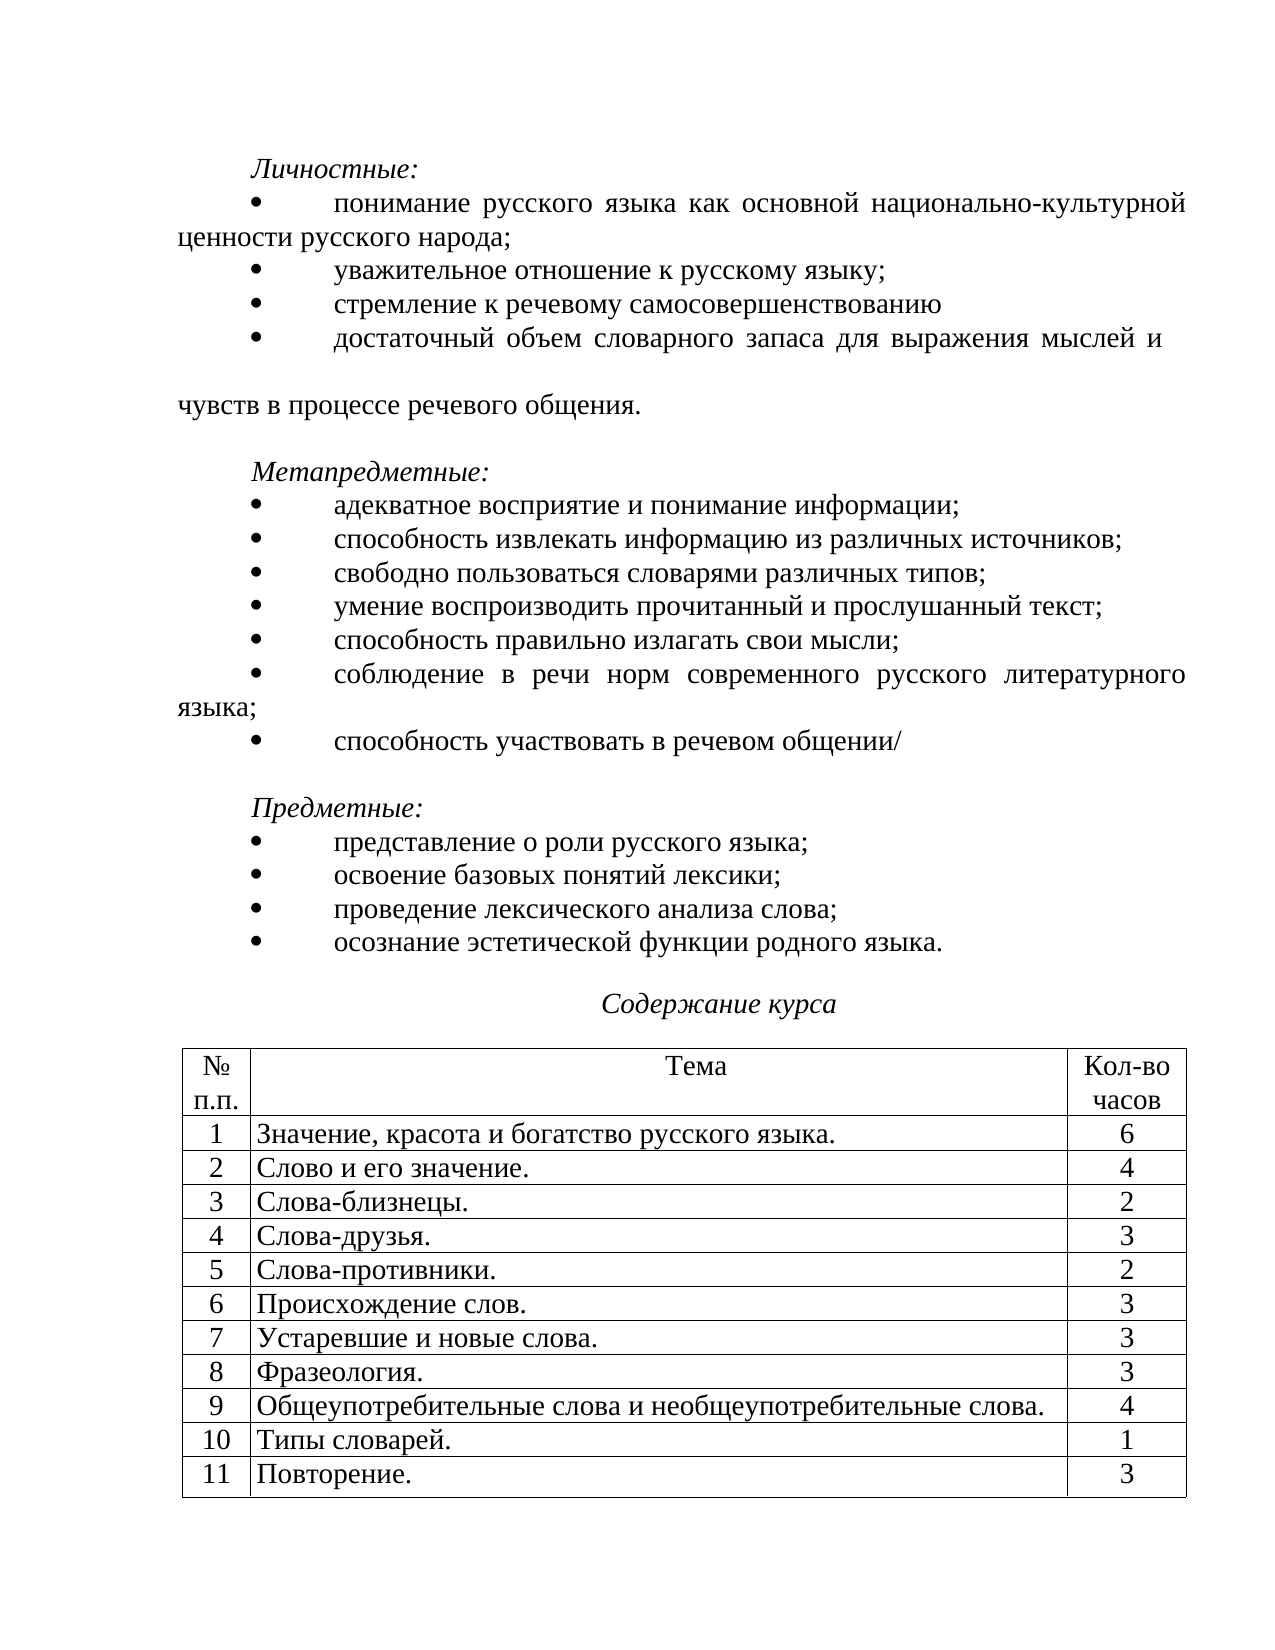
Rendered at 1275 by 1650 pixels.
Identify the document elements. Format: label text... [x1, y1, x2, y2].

table_cell 6 [183, 1287, 250, 1320]
list уважительное отношение к русскому языку; [177, 252, 1186, 286]
table_cell 4 [1068, 1389, 1186, 1422]
table_cell Слова-противники. [251, 1253, 1067, 1286]
text Личностные: [177, 152, 1186, 185]
list способность извлекать информацию из различных источников; [177, 521, 1186, 555]
table_cell Фразеология. [251, 1355, 1067, 1388]
table_cell 4 [183, 1219, 250, 1252]
table_cell 8 [183, 1355, 250, 1388]
table_cell 3 [1068, 1287, 1186, 1320]
table_cell 3 [183, 1185, 250, 1218]
list способность правильно излагать свои мысли; [177, 622, 1186, 656]
list стремление к речевому самосовершенствованию [177, 286, 1186, 320]
list свободно пользоваться словарями различных типов; [177, 555, 1186, 588]
table_cell Типы словарей. [251, 1423, 1067, 1456]
list освоение базовых понятий лексики; [177, 857, 1186, 891]
text Метапредметные: [177, 454, 1186, 487]
list адекватное восприятие и понимание информации; [177, 487, 1186, 521]
table_cell Слова-друзья. [251, 1219, 1067, 1252]
table_cell 2 [183, 1151, 250, 1183]
list представление о роли русского языка; [177, 824, 1186, 857]
table_cell 3 [1068, 1321, 1186, 1354]
text Предметные: [177, 790, 1186, 824]
table_cell Значение, красота и богатство русского языка. [251, 1116, 1067, 1149]
table_cell 1 [183, 1116, 250, 1149]
list умение воспроизводить прочитанный и прослушанный текст; [177, 588, 1186, 622]
table_cell Повторение. [251, 1457, 1067, 1496]
table_cell 7 [183, 1321, 250, 1354]
table_cell Слова-близнецы. [251, 1185, 1067, 1218]
table_cell Устаревшие и новые слова. [251, 1321, 1067, 1354]
table_cell 9 [183, 1389, 250, 1422]
table_cell Происхождение слов. [251, 1287, 1067, 1320]
table_cell Слово и его значение. [251, 1151, 1067, 1183]
list соблюдение в речи норм современного русского литературного языка; [177, 656, 1186, 723]
table_cell 11 [183, 1457, 250, 1496]
table_cell 5 [183, 1253, 250, 1286]
list понимание русского языка как основной национально-культурной ценности русского народа; [177, 185, 1186, 252]
table_cell 4 [1068, 1151, 1186, 1183]
table_cell 3 [1068, 1355, 1186, 1388]
table_header Кол-во часов [1068, 1049, 1186, 1115]
list осознание эстетической функции родного языка. [177, 924, 1186, 958]
table_cell 3 [1068, 1219, 1186, 1252]
list проведение лексического анализа слова; [177, 891, 1186, 924]
table_cell Общеупотребительные слова и необщеупотребительные слова. [251, 1389, 1067, 1422]
text Содержание курса [177, 986, 1186, 1020]
text чувств в процессе речевого общения. [177, 387, 1186, 420]
table_cell 2 [1068, 1185, 1186, 1218]
table_cell 2 [1068, 1253, 1186, 1286]
table_cell 10 [183, 1423, 250, 1456]
table_cell 1 [1068, 1423, 1186, 1456]
table_cell 3 [1068, 1457, 1186, 1496]
table_cell 6 [1068, 1116, 1186, 1149]
table_header № п.п. [183, 1049, 250, 1115]
list достаточный объем словарного запаса для выражения мыслей и [177, 320, 1186, 387]
table_header Тема [251, 1049, 1067, 1115]
list способность участвовать в речевом общении/ [177, 723, 1186, 757]
